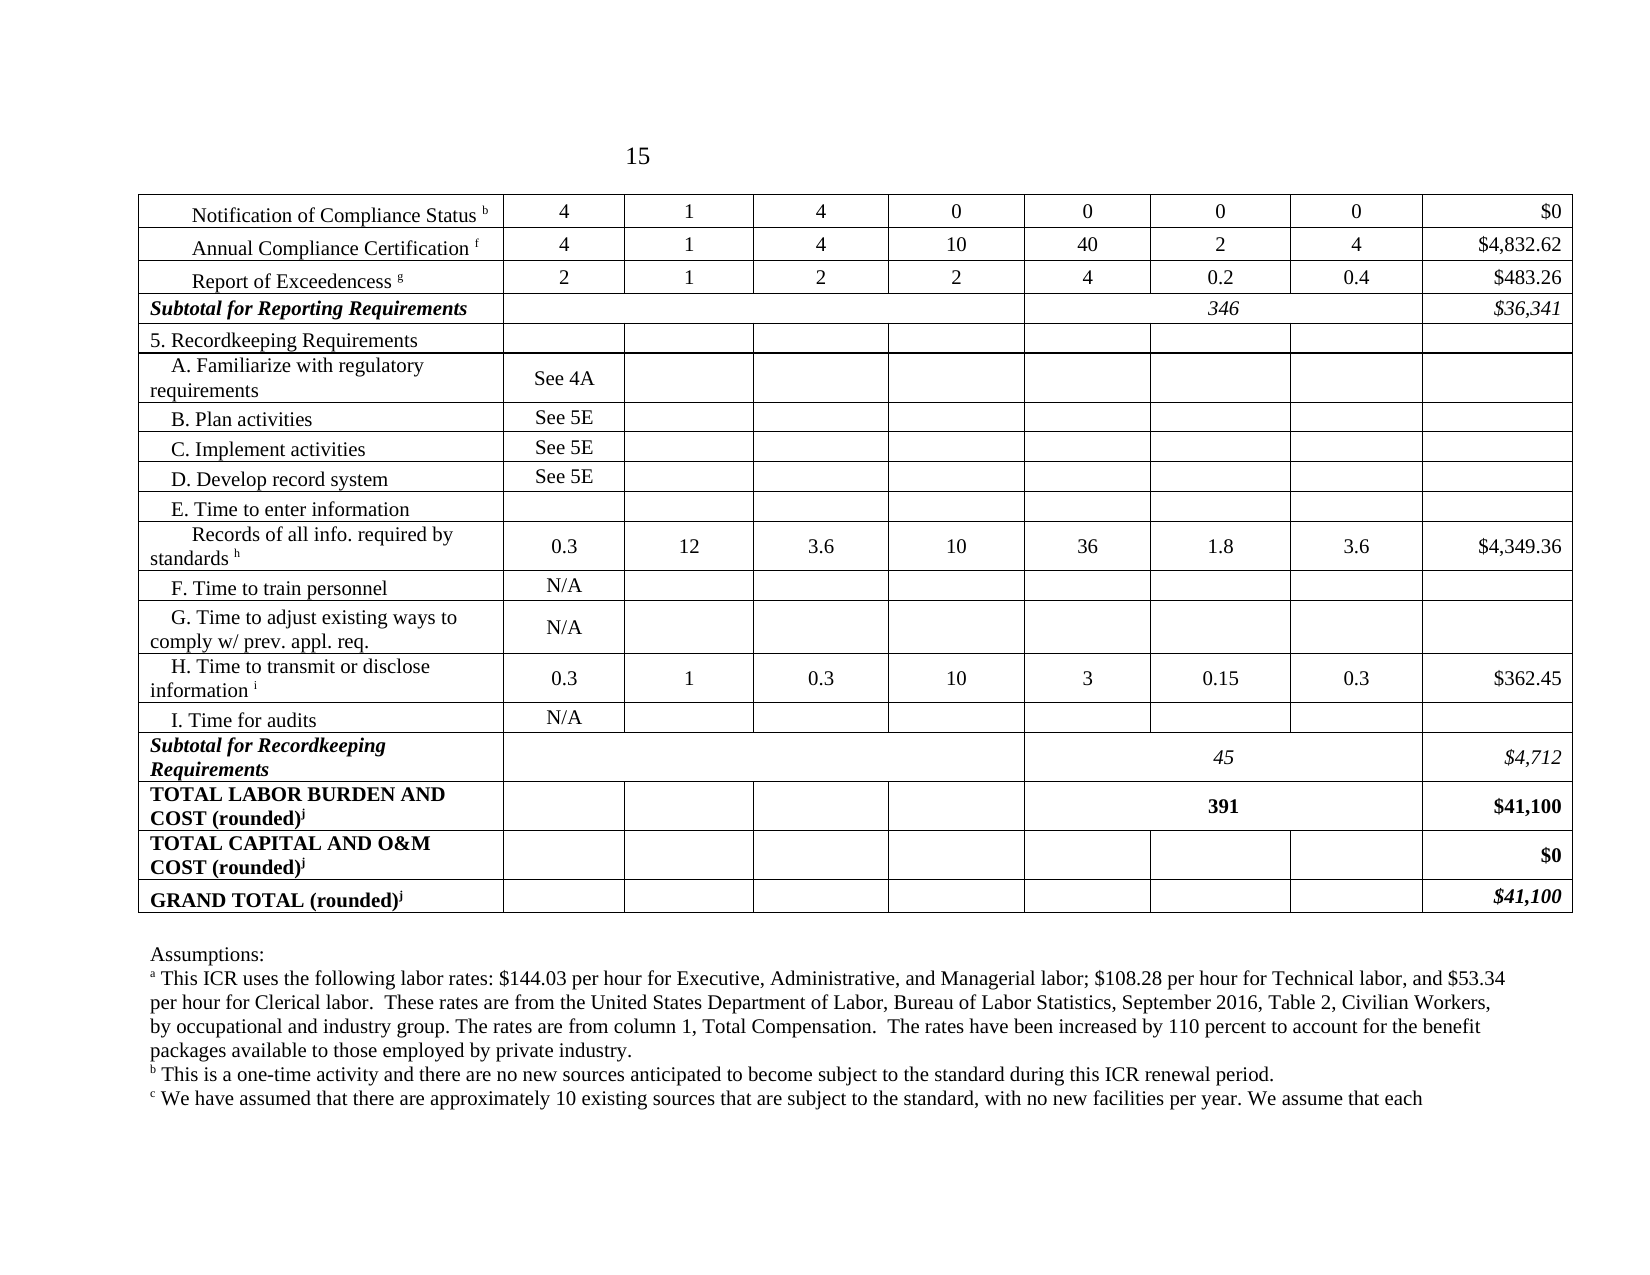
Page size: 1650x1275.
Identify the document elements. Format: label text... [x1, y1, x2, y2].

table_cell [754, 571, 888, 600]
table_cell [754, 831, 888, 879]
table_cell [625, 354, 753, 402]
table_cell 1 [625, 228, 753, 260]
table_cell See 5E [504, 462, 624, 491]
table_cell [754, 492, 888, 521]
table_cell [889, 432, 1024, 461]
table_cell 2 [504, 261, 624, 293]
table_cell N/A [504, 601, 624, 653]
table_cell $41,100 [1423, 782, 1572, 830]
table_cell [889, 492, 1024, 521]
table_cell [1025, 880, 1150, 912]
table_cell [889, 403, 1024, 431]
table_cell [1423, 354, 1572, 402]
table_cell [1151, 571, 1290, 600]
table_cell [1025, 601, 1150, 653]
table_cell 3.6 [1291, 522, 1422, 570]
table_cell G. Time to adjust existing ways to comply w/ prev. appl. req. [139, 601, 503, 653]
table_cell [625, 831, 753, 879]
table_cell A. Familiarize with regulatory requirements [139, 354, 503, 402]
table_cell 1 [625, 654, 753, 702]
table_cell I. Time for audits [139, 703, 503, 732]
table_cell [889, 703, 1024, 732]
table_cell [625, 601, 753, 653]
table_cell [754, 782, 888, 830]
table_cell [889, 782, 1024, 830]
table_cell [1025, 324, 1150, 352]
table_cell E. Time to enter information [139, 492, 503, 521]
table_cell D. Develop record system [139, 462, 503, 491]
table_cell 4 [754, 228, 888, 260]
table_cell [1291, 601, 1422, 653]
table_cell 3 [1025, 654, 1150, 702]
table_cell B. Plan activities [139, 403, 503, 431]
table_cell 36 [1025, 522, 1150, 570]
table_cell [504, 782, 624, 830]
table_cell [625, 782, 753, 830]
table_cell 2 [754, 261, 888, 293]
table_cell Notification of Compliance Status b [139, 195, 503, 227]
text b This is a one-time activity and there are no new sources anticipated to become subject to the standard during this ICR renewal period. [150, 1062, 1509, 1086]
table_cell 0.3 [754, 654, 888, 702]
table_cell [1151, 462, 1290, 491]
text Assumptions: [150, 942, 1509, 966]
table_cell [504, 831, 624, 879]
table_cell 391 [1025, 782, 1422, 830]
table_cell 12 [625, 522, 753, 570]
table_cell 0 [889, 195, 1024, 227]
table_cell [754, 880, 888, 912]
table_cell Report of Exceedencess g [139, 261, 503, 293]
table_cell [1423, 571, 1572, 600]
table_cell $483.26 [1423, 261, 1572, 293]
table_cell 1.8 [1151, 522, 1290, 570]
table_cell GRAND TOTAL (rounded)j [139, 880, 503, 912]
table_cell See 5E [504, 403, 624, 431]
table_cell [889, 354, 1024, 402]
table_cell 0.3 [1291, 654, 1422, 702]
table_cell [1291, 354, 1422, 402]
table_cell [889, 571, 1024, 600]
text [150, 1086, 1509, 1110]
table_cell 0.4 [1291, 261, 1422, 293]
table_cell [1025, 432, 1150, 461]
table_cell N/A [504, 571, 624, 600]
table_cell [754, 354, 888, 402]
table_cell 0 [1151, 195, 1290, 227]
table_cell Subtotal for Reporting Requirements [139, 294, 503, 323]
table_cell [625, 880, 753, 912]
table_cell [1151, 492, 1290, 521]
table_cell 0.2 [1151, 261, 1290, 293]
table_cell 3.6 [754, 522, 888, 570]
table_cell 40 [1025, 228, 1150, 260]
table_cell C. Implement activities [139, 432, 503, 461]
table_cell [889, 462, 1024, 491]
table_cell 4 [754, 195, 888, 227]
table_cell [1423, 324, 1572, 352]
table_cell [1291, 462, 1422, 491]
table_cell [1423, 703, 1572, 732]
table_cell [889, 831, 1024, 879]
table_cell [1151, 601, 1290, 653]
table_cell $36,341 [1423, 294, 1572, 323]
table_cell 346 [1025, 294, 1422, 323]
table_cell 45 [1025, 733, 1422, 781]
table_cell [504, 880, 624, 912]
table_cell [1025, 571, 1150, 600]
table_cell 10 [889, 228, 1024, 260]
table_cell 0 [1025, 195, 1150, 227]
table_cell See 5E [504, 432, 624, 461]
table_cell [625, 703, 753, 732]
table_cell [1025, 492, 1150, 521]
table_cell 10 [889, 522, 1024, 570]
table_cell [1291, 432, 1422, 461]
table_cell $362.45 [1423, 654, 1572, 702]
table_cell [754, 432, 888, 461]
table_cell Records of all info. required by standards h [139, 522, 503, 570]
table_cell 5. Recordkeeping Requirements [139, 324, 503, 352]
table_cell [1423, 601, 1572, 653]
table_cell $4,349.36 [1423, 522, 1572, 570]
table_cell [1291, 880, 1422, 912]
table_cell $0 [1423, 831, 1572, 879]
table_cell [754, 462, 888, 491]
table_cell See 4A [504, 354, 624, 402]
table_cell 0.3 [504, 522, 624, 570]
table_cell [1025, 703, 1150, 732]
table_cell [1423, 462, 1572, 491]
table_cell [889, 324, 1024, 352]
table_cell 1 [625, 261, 753, 293]
table_cell 4 [504, 228, 624, 260]
table_cell 0.3 [504, 654, 624, 702]
table_cell $4,832.62 [1423, 228, 1572, 260]
table_cell [625, 492, 753, 521]
table_cell [1151, 403, 1290, 431]
text a This ICR uses the following labor rates: $144.03 per hour for Executive, Administrative, and Managerial labor; $108.28 per hour for Technical labor, and $53.34 per hour for Clerical labor. These rates are from the United States Department of Labor, Bureau of Labor Statistics, September 2016, Table 2, Civilian Workers, by occupational and industry group. The rates are from column 1, Total Compensation. The rates have been increased by 110 percent to account for the benefit packages available to those employed by private industry. [150, 966, 1509, 1062]
table_cell [1025, 354, 1150, 402]
table_cell 2 [1151, 228, 1290, 260]
table_cell TOTAL CAPITAL AND O&M COST (rounded)j [139, 831, 503, 879]
table_cell [625, 403, 753, 431]
table_cell [1423, 432, 1572, 461]
table_cell H. Time to transmit or disclose information i [139, 654, 503, 702]
table_cell [1291, 492, 1422, 521]
table_cell [1151, 354, 1290, 402]
table_cell [1291, 703, 1422, 732]
table_cell [1151, 703, 1290, 732]
table_cell Annual Compliance Certification f [139, 228, 503, 260]
table_cell 0 [1291, 195, 1422, 227]
table_cell [625, 571, 753, 600]
table_cell $41,100 [1423, 880, 1572, 912]
table_cell [1291, 324, 1422, 352]
table_cell [1025, 403, 1150, 431]
table_cell [889, 880, 1024, 912]
table_cell [1291, 571, 1422, 600]
table_cell 1 [625, 195, 753, 227]
table_cell 10 [889, 654, 1024, 702]
table_cell TOTAL LABOR BURDEN AND COST (rounded)j [139, 782, 503, 830]
table_cell [1151, 880, 1290, 912]
table_cell N/A [504, 703, 624, 732]
table_cell $0 [1423, 195, 1572, 227]
table_cell 4 [1291, 228, 1422, 260]
table_cell [1025, 831, 1150, 879]
table_cell [889, 601, 1024, 653]
table_cell [504, 294, 1024, 323]
table_cell 2 [889, 261, 1024, 293]
table_cell Subtotal for Recordkeeping Requirements [139, 733, 503, 781]
table_cell [754, 324, 888, 352]
table_cell [504, 492, 624, 521]
table_cell [625, 432, 753, 461]
table_cell [1025, 462, 1150, 491]
table_cell [1151, 432, 1290, 461]
table_cell [754, 601, 888, 653]
table_cell [1151, 324, 1290, 352]
table_cell [504, 324, 624, 352]
table_cell [1423, 492, 1572, 521]
table_cell 4 [1025, 261, 1150, 293]
table_cell [625, 324, 753, 352]
table_cell 0.15 [1151, 654, 1290, 702]
table_cell [1423, 403, 1572, 431]
table_cell [1151, 831, 1290, 879]
table_cell $4,712 [1423, 733, 1572, 781]
table_cell [1291, 403, 1422, 431]
table_cell [504, 733, 1024, 781]
table_cell [754, 703, 888, 732]
table_cell 4 [504, 195, 624, 227]
table_cell [625, 462, 753, 491]
table_cell [754, 403, 888, 431]
table_cell [1291, 831, 1422, 879]
table_cell F. Time to train personnel [139, 571, 503, 600]
